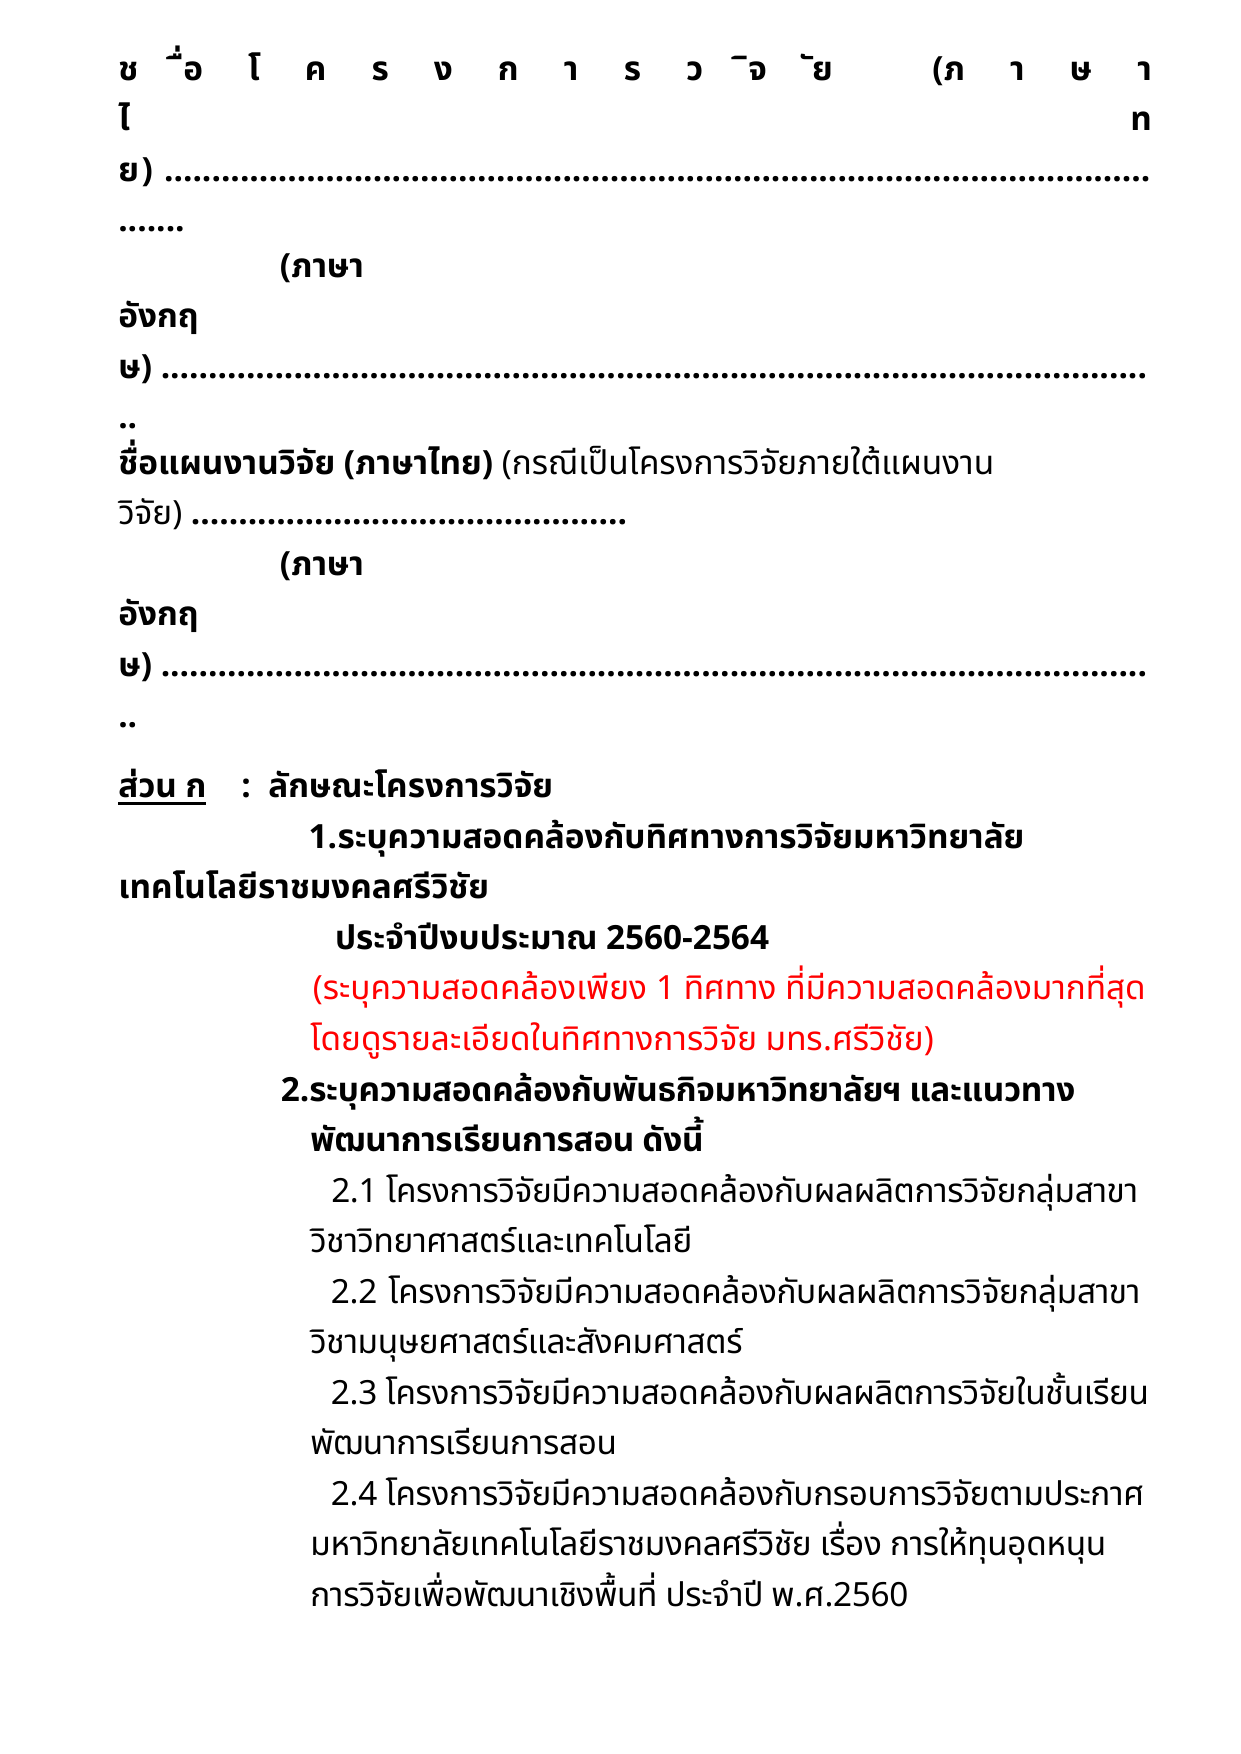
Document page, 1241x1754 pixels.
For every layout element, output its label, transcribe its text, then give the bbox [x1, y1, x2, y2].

text (ภาษาอังกฤษ) .......................................................................................................... [118, 540, 1152, 737]
text ชื่อแผนงานวิจัย (ภาษาไทย) (กรณีเป็นโครงการวิจัยภายใต้แผนงานวิจัย) .............................................. [118, 438, 1152, 540]
text ชื่อโครงการวิจัย (ภาษาไทย) ............................................................................................................... [118, 44, 1152, 241]
text 2.4 โครงการวิจัยมีความสอดคล้องกับกรอบการวิจัยตามประกาศมหาวิทยาลัยเทคโนโลยีราชมงคลศรีวิชัย เรื่อง การให้ทุนอุดหนุนการวิจัยเพื่อพัฒนาเชิงพื้นที่ ประจำปี พ.ศ.2560 [281, 1469, 1152, 1621]
text (ระบุความสอดคล้องเพียง 1 ทิศทาง ที่มีความสอดคล้องมากที่สุด โดยดูรายละเอียดในทิศทางการวิจัย มทร.ศรีวิชัย) [281, 964, 1152, 1065]
text 2.1 โครงการวิจัยมีความสอดคล้องกับผลผลิตการวิจัยกลุ่มสาขาวิชาวิทยาศาสตร์และเทคโนโลยี [281, 1166, 1152, 1267]
text 2.3 โครงการวิจัยมีความสอดคล้องกับผลผลิตการวิจัยในชั้นเรียน พัฒนาการเรียนการสอน [281, 1368, 1152, 1469]
text ส่วน ก : ลักษณะโครงการวิจัย [118, 762, 1152, 812]
text 1.ระบุความสอดคล้องกับทิศทางการวิจัยมหาวิทยาลัยเทคโนโลยีราชมงคลศรีวิชัย [118, 812, 1152, 913]
text ประจำปีงบประมาณ 2560-2564 [118, 913, 1152, 964]
text 2.2 โครงการวิจัยมีความสอดคล้องกับผลผลิตการวิจัยกลุ่มสาขาวิชามนุษยศาสตร์และสังคมศาสตร์ [281, 1267, 1152, 1368]
text (ภาษาอังกฤษ) .......................................................................................................... [118, 241, 1152, 438]
text 2.ระบุความสอดคล้องกับพันธกิจมหาวิทยาลัยฯ และแนวทางพัฒนาการเรียนการสอน ดังนี้ [281, 1065, 1152, 1166]
